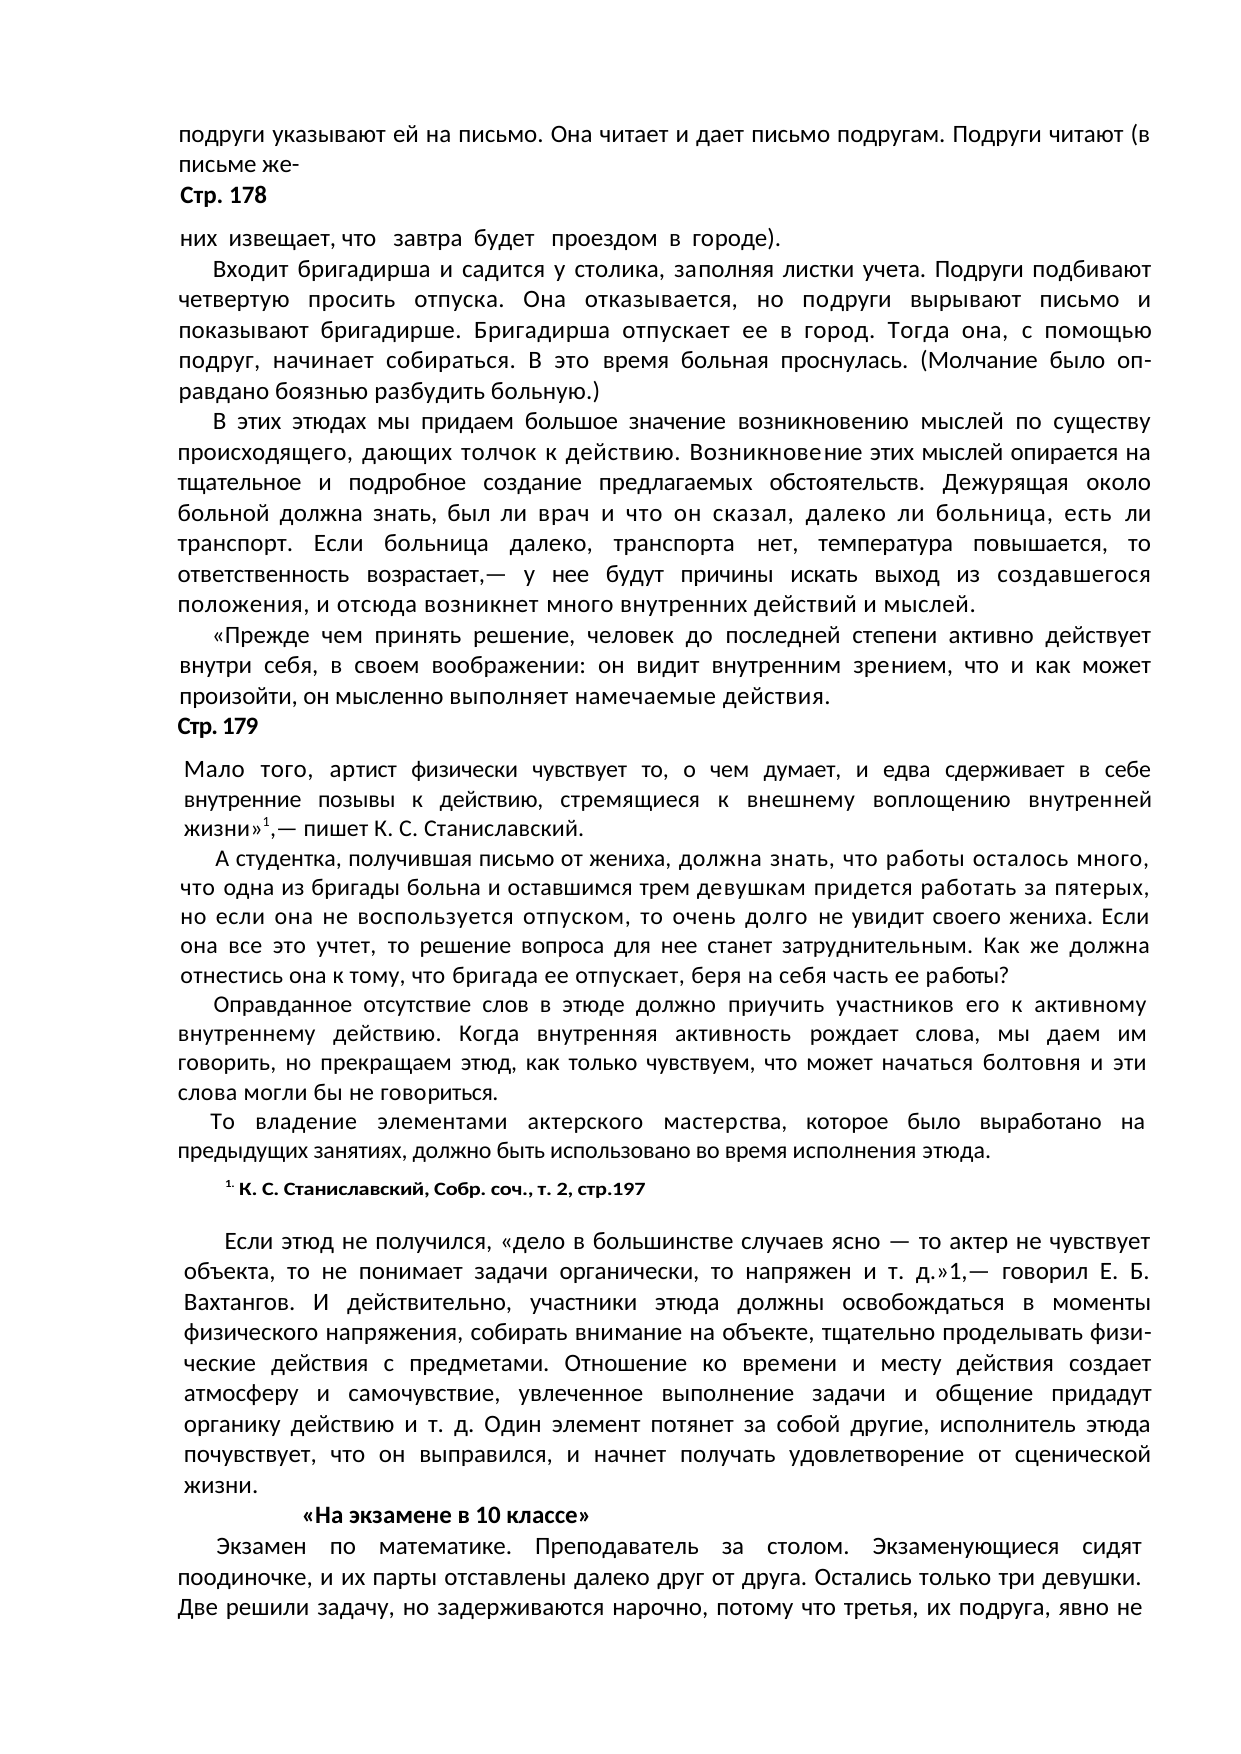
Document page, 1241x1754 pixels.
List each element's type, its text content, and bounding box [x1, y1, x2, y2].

text Стр. 179 [177, 711, 1152, 741]
text В этих этюдах мы придаем большое значение возникновению мыслей по существу происходящего, дающих толчок к действию. Возникновение этих мыслей опирается на тщательное и подробное создание предлагаемых обстоятельств. Дежурящая около больной должна знать, был ли врач и что он сказал, далеко ли больница, есть ли транспорт. Если больница далеко, транспорта нет, температура повышается, то ответственность возрастает,— у нее будут причины искать выход из создавшегося положения, и отсюда возникнет много внутренних действий и мыслей. [177, 405, 1151, 619]
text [177, 1530, 1143, 1622]
text «На экзамене в 10 классе» [302, 1500, 1152, 1530]
text А студентка, получившая письмо от жениха, должна знать, что работы осталось много, что одна из бригады больна и оставшимся трем девушкам придется работать за пятерых, но если она не воспользуется отпуском, то очень долго не увидит своего жениха. Если она все это учтет, то решение вопроса для нее станет затруднительным. Как же должна отнестись она к тому, что бригада ее отпускает, беря на себя часть ее работы? [180, 843, 1150, 989]
text них извещает, что завтра будет проездом в городе). [179, 222, 1152, 253]
text Если этюд не получился, «дело в большинстве случаев ясно — то актер не чувствует объекта, то не понимает задачи органически, то напряжен и т. д.»1,— говорил Е. Б. Вахтангов. И действительно, участники этюда должны освобождаться в моменты физического напряжения, собирать внимание на объекте, тщательно проделывать физические действия с предметами. Отношение ко времени и месту действия создает атмосферу и самочувствие, увлеченное выполнение задачи и общение придадут органику действию и т. д. Один элемент потянет за собой другие, исполнитель этюда почувствует, что он выправился, и начнет получать удовлетворение от сценической жизни. [184, 1225, 1152, 1500]
text Оправданное отсутствие слов в этюде должно приучить участников его к активному внутреннему действию. Когда внутренняя активность рождает слова, мы даем им говорить, но прекращаем этюд, как только чувствуем, что может начаться болтовня и эти слова могли бы не говориться. [178, 989, 1147, 1106]
text Стр. 178 [180, 179, 1152, 210]
text Мало того, артист физически чувствует то, о чем думает, и едва сдерживает в себе внутренние позывы к действию, стремящиеся к внешнему воплощению внутренней жизни»1,— пишет К. С. Станиславский. [184, 753, 1152, 843]
text Входит бригадирша и садится у столика, заполняя листки учета. Подруги подбивают четвертую просить отпуска. Она отказывается, но подруги вырывают письмо и показывают бригадирше. Бригадирша отпускает ее в город. Тогда она, с помощью подруг, начинает собираться. В это время больная проснулась. (Молчание было оправдано боязнью разбудить больную.) [178, 253, 1152, 405]
text «Прежде чем принять решение, человек до последней степени активно действует внутри себя, в своем воображении: он видит внутренним зрением, что и как может произойти, он мысленно выполняет намечаемые действия. [179, 619, 1151, 711]
text То владение элементами актерского мастерства, которое было выработано на предыдущих занятиях, должно быть использовано во время исполнения этюда. [177, 1106, 1145, 1164]
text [178, 118, 1152, 179]
text 1. К. С. Станиславский, Собр. соч., т. 2, стр.197 [225, 1177, 1152, 1200]
